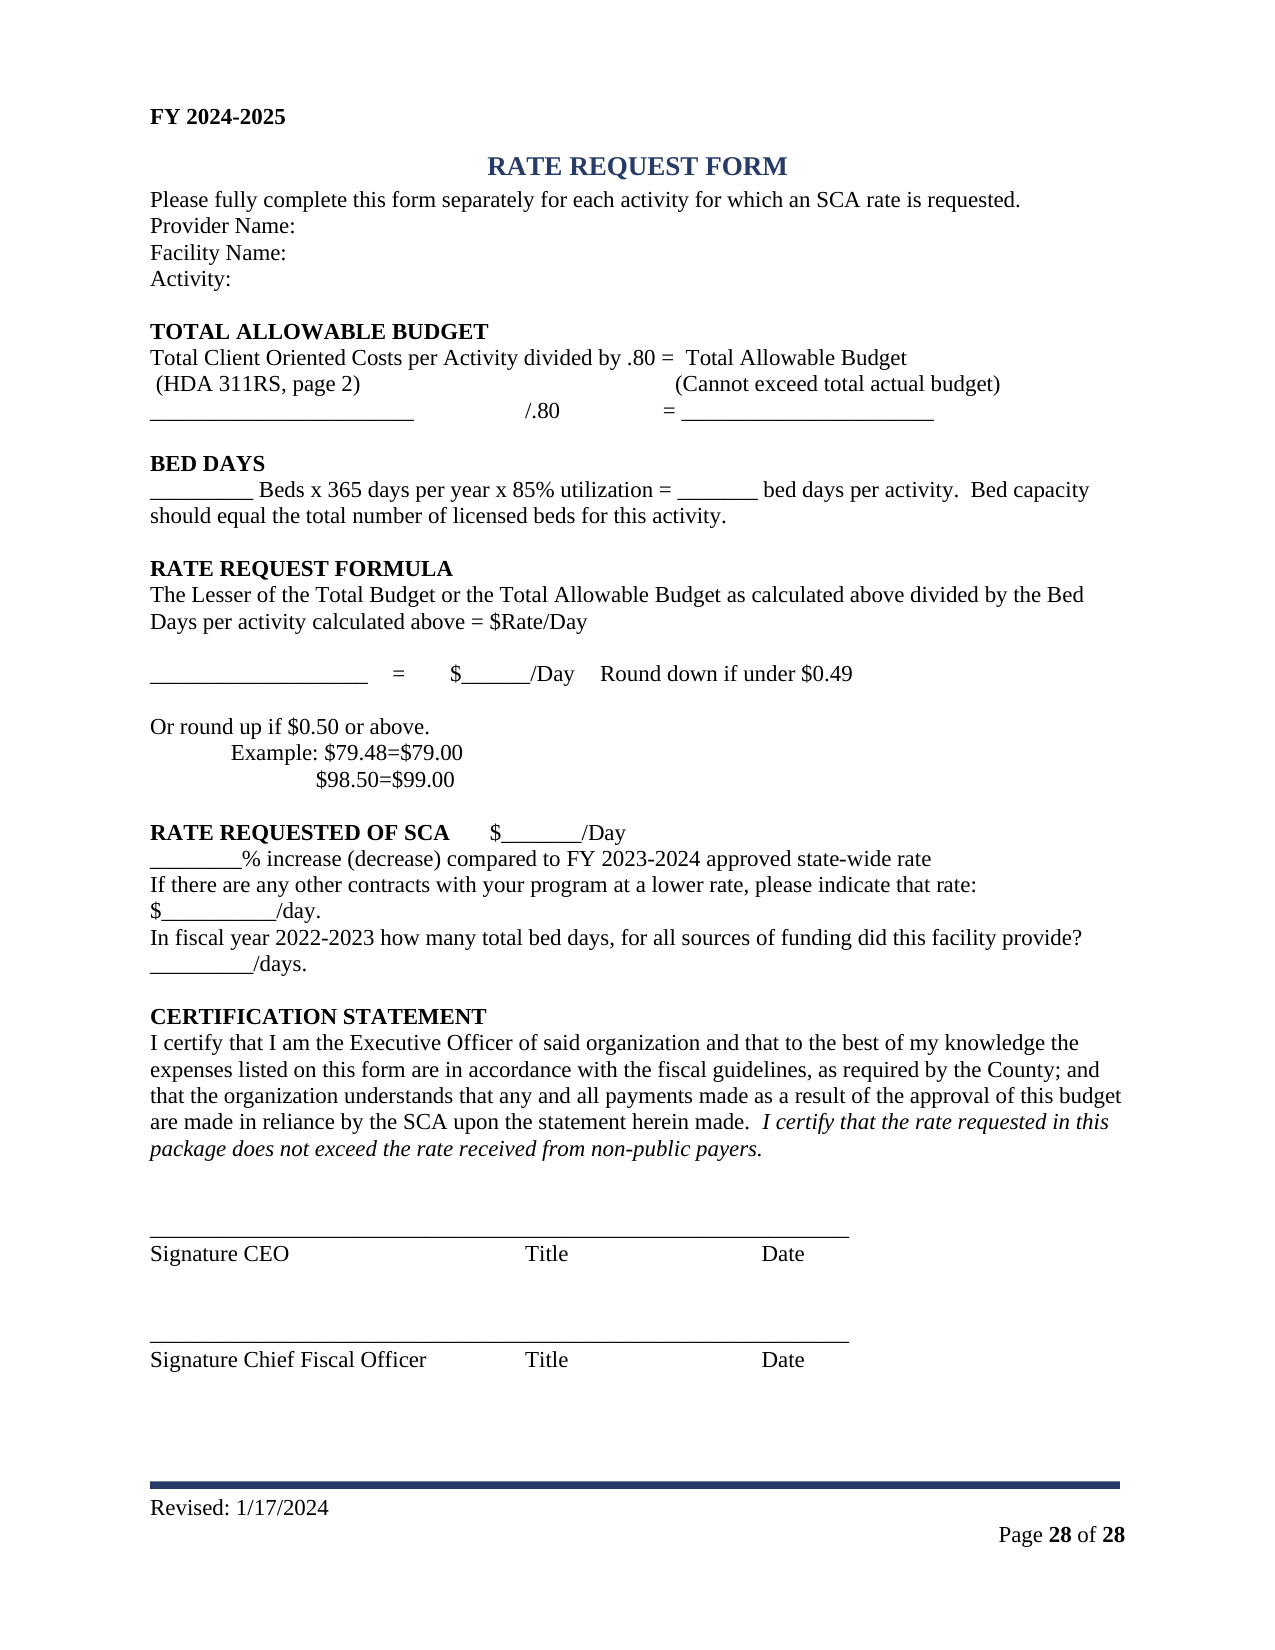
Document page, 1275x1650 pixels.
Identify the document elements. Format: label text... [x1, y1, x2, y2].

text Activity: [150, 265, 1125, 291]
text Or round up if $0.50 or above. Example: $79.48=$79.00 [150, 713, 1125, 766]
text BED DAYS [150, 449, 1125, 476]
text _________ Beds x 365 days per year x 85% utilization = _______ bed days per activity. Bed capacity should equal the total number of licensed beds for this activity. [150, 476, 1125, 529]
text $98.50=$99.00 [150, 766, 1125, 792]
text Total Client Oriented Costs per Activity divided by .80 = Total Allowable Budget [150, 344, 1125, 371]
text Please fully complete this form separately for each activity for which an SCA rate is requested. [150, 186, 1125, 212]
text Signature Chief Fiscal Officer Title Date [150, 1346, 1125, 1372]
text _____________________________________________________________ [150, 1319, 1125, 1346]
text FY 2024-2025 [150, 103, 1125, 129]
text _____________________________________________________________ [150, 1214, 1125, 1240]
text Provider Name: [150, 212, 1125, 239]
text In fiscal year 2022-2023 how many total bed days, for all sources of funding did this facility provide? _________/days. [150, 924, 1125, 977]
text TOTAL ALLOWABLE BUDGET [150, 318, 1125, 344]
text ___________________ = $______/Day Round down if under $0.49 [150, 660, 1125, 687]
subtitle RATE REQUEST FORM [150, 150, 1125, 181]
text RATE REQUESTED OF SCA $_______/Day [150, 818, 1125, 845]
text ________% increase (decrease) compared to FY 2023-2024 approved state-wide rate [150, 845, 1125, 871]
text (HDA 311RS, page 2) (Cannot exceed total actual budget) [150, 371, 1125, 397]
text CERTIFICATION STATEMENT [150, 1003, 1125, 1029]
text The Lesser of the Total Budget or the Total Allowable Budget as calculated above divided by the Bed Days per activity calculated above = $Rate/Day [150, 581, 1125, 634]
text _______________________ /.80 = ______________________ [150, 397, 1125, 423]
text I certify that I am the Executive Officer of said organization and that to the best of my knowledge the expenses listed on this form are in accordance with the fiscal guidelines, as required by the County; and that the organization understands that any and all payments made as a result of the approval of this budget are made in reliance by the SCA upon the statement herein made. I certify that the rate requested in this package does not exceed the rate received from non-public payers. [150, 1029, 1125, 1161]
text RATE REQUEST FORMULA [150, 555, 1125, 581]
text Signature CEO Title Date [150, 1240, 1125, 1267]
text Facility Name: [150, 239, 1125, 265]
text If there are any other contracts with your program at a lower rate, please indicate that rate: $__________/day. [150, 871, 1125, 924]
